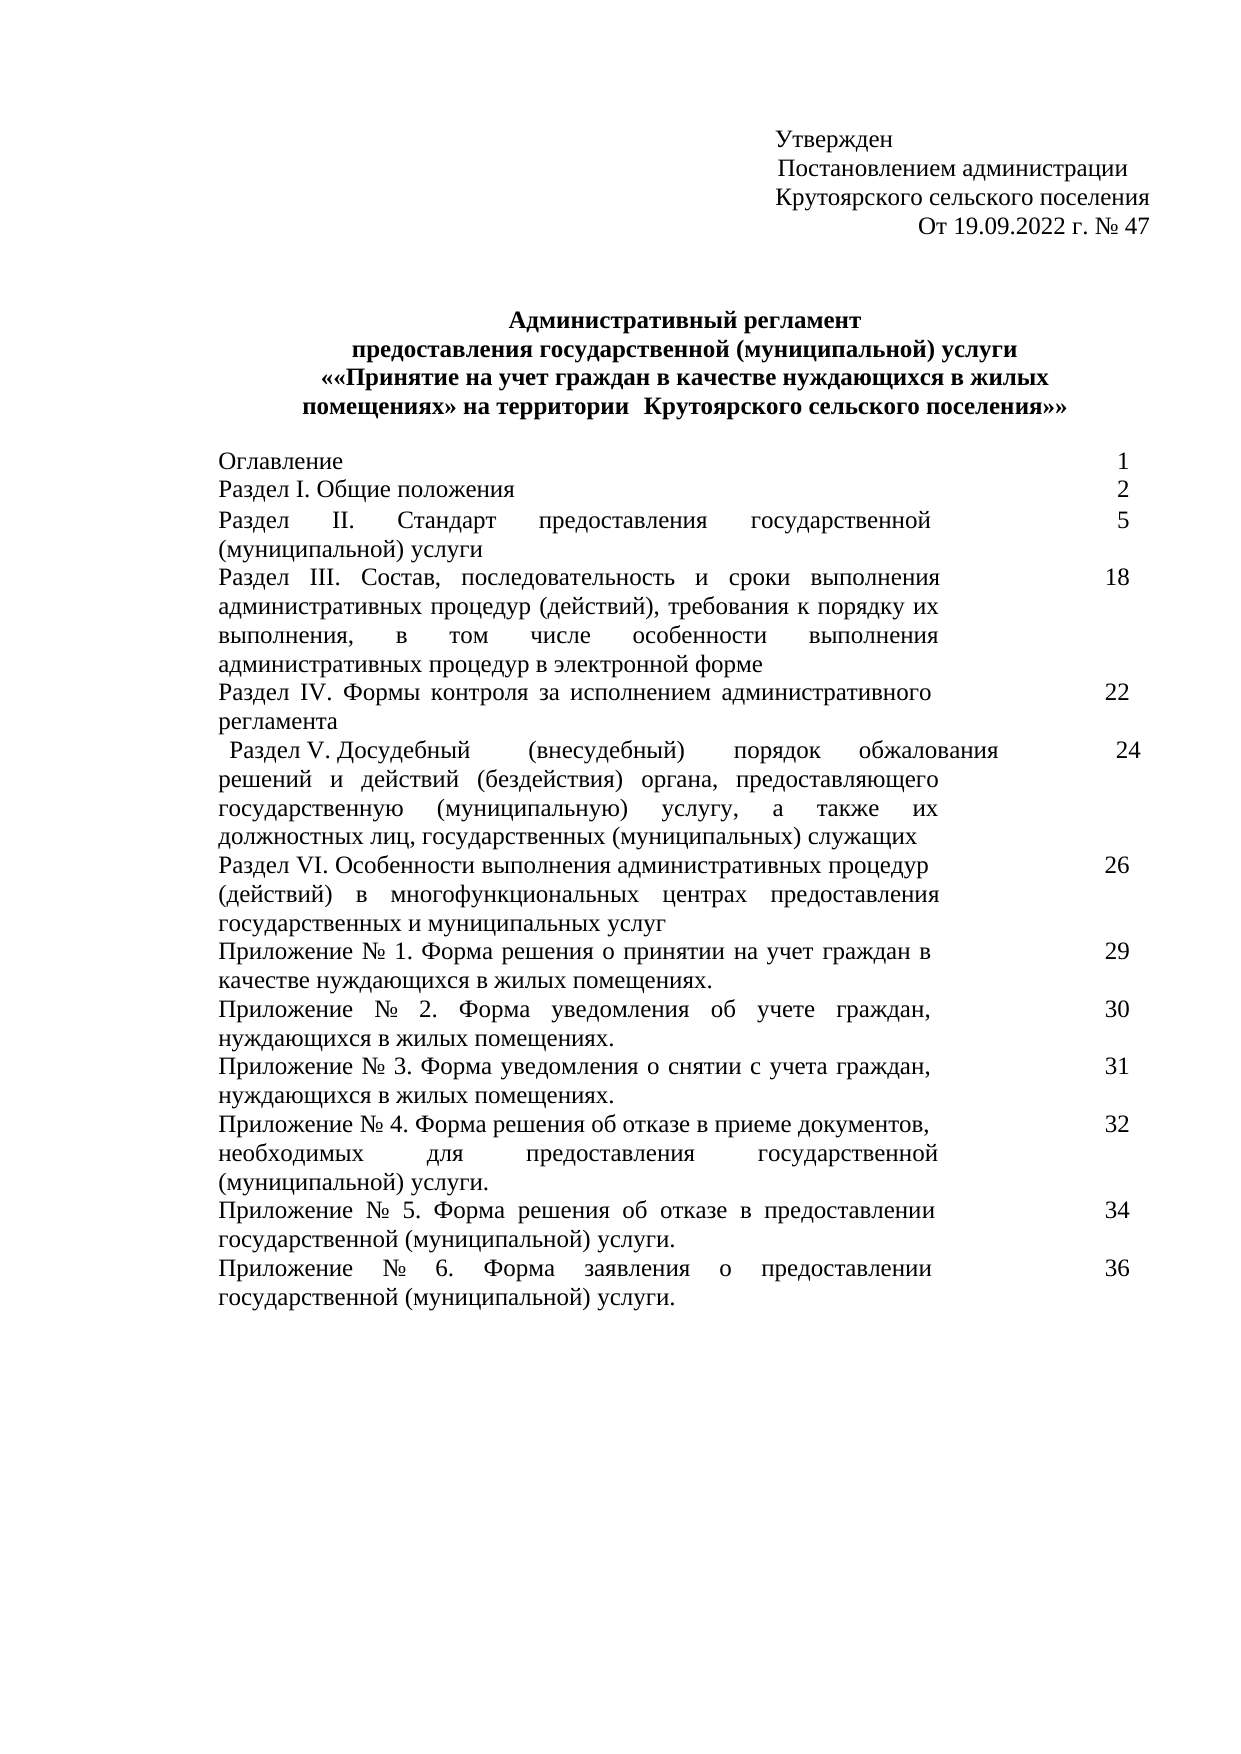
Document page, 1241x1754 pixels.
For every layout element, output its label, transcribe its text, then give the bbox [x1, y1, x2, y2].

text (действий) в многофункциональных центрах предоставления государственных и муниципальных услуг [218, 879, 939, 936]
text Крутоярского сельского поселения [218, 182, 1149, 211]
text помещениях» на территории Крутоярского сельского поселения»» [218, 391, 1151, 420]
text Приложение № 4. Форма решения об отказе в приеме документов, 32 [218, 1109, 1151, 1138]
text Раздел VI. Особенности выполнения административных процедур 26 [218, 850, 1151, 879]
text Приложение № 3. Форма уведомления о снятии с учета граждан, 31 [218, 1051, 1151, 1080]
text Раздел V. Досудебный (внесудебный) порядок обжалования 24 [218, 735, 1151, 764]
text нуждающихся в жилых помещениях. [218, 1080, 1151, 1109]
text Приложение № 6. Форма заявления о предоставлении 36 [218, 1253, 1151, 1282]
text ««Принятие на учет граждан в качестве нуждающихся в жилых [218, 362, 1151, 391]
text Приложение № 5. Форма решения об отказе в предоставлении 34 [218, 1195, 1151, 1224]
text Раздел I. Общие положения 2 [218, 474, 1151, 503]
text Административный регламент [218, 305, 1151, 334]
text Раздел II. Стандарт предоставления государственной 5 [218, 505, 1151, 533]
text качестве нуждающихся в жилых помещениях. [218, 965, 1151, 994]
text предоставления государственной (муниципальной) услуги [218, 334, 1151, 362]
text От 19.09.2022 г. № 47 [218, 211, 1149, 239]
text решений и действий (бездействия) органа, предоставляющего государственную (муниципальную) услугу, а также их должностных лиц, государственных (муниципальных) служащих [218, 764, 939, 850]
text Оглавление 1 [218, 446, 1151, 474]
text административных процедур (действий), требования к порядку их выполнения, в том числе особенности выполнения административных процедур в электронной форме [218, 591, 939, 677]
text Приложение № 1. Форма решения о принятии на учет граждан в 29 [218, 936, 1151, 965]
text нуждающихся в жилых помещениях. [218, 1023, 1151, 1051]
text (муниципальной) услуги [218, 534, 1151, 562]
text регламента [218, 706, 1151, 735]
text государственной (муниципальной) услуги. [218, 1282, 1151, 1311]
text Раздел III. Состав, последовательность и сроки выполнения 18 [218, 562, 1151, 591]
text Приложение № 2. Форма уведомления об учете граждан, 30 [218, 994, 1151, 1023]
text Раздел IV. Формы контроля за исполнением административного 22 [218, 677, 1151, 706]
text государственной (муниципальной) услуги. [218, 1224, 1151, 1253]
text Постановлением администрации [218, 153, 1149, 182]
text необходимых для предоставления государственной (муниципальной) услуги. [218, 1138, 938, 1195]
text Утвержден [218, 124, 1149, 153]
